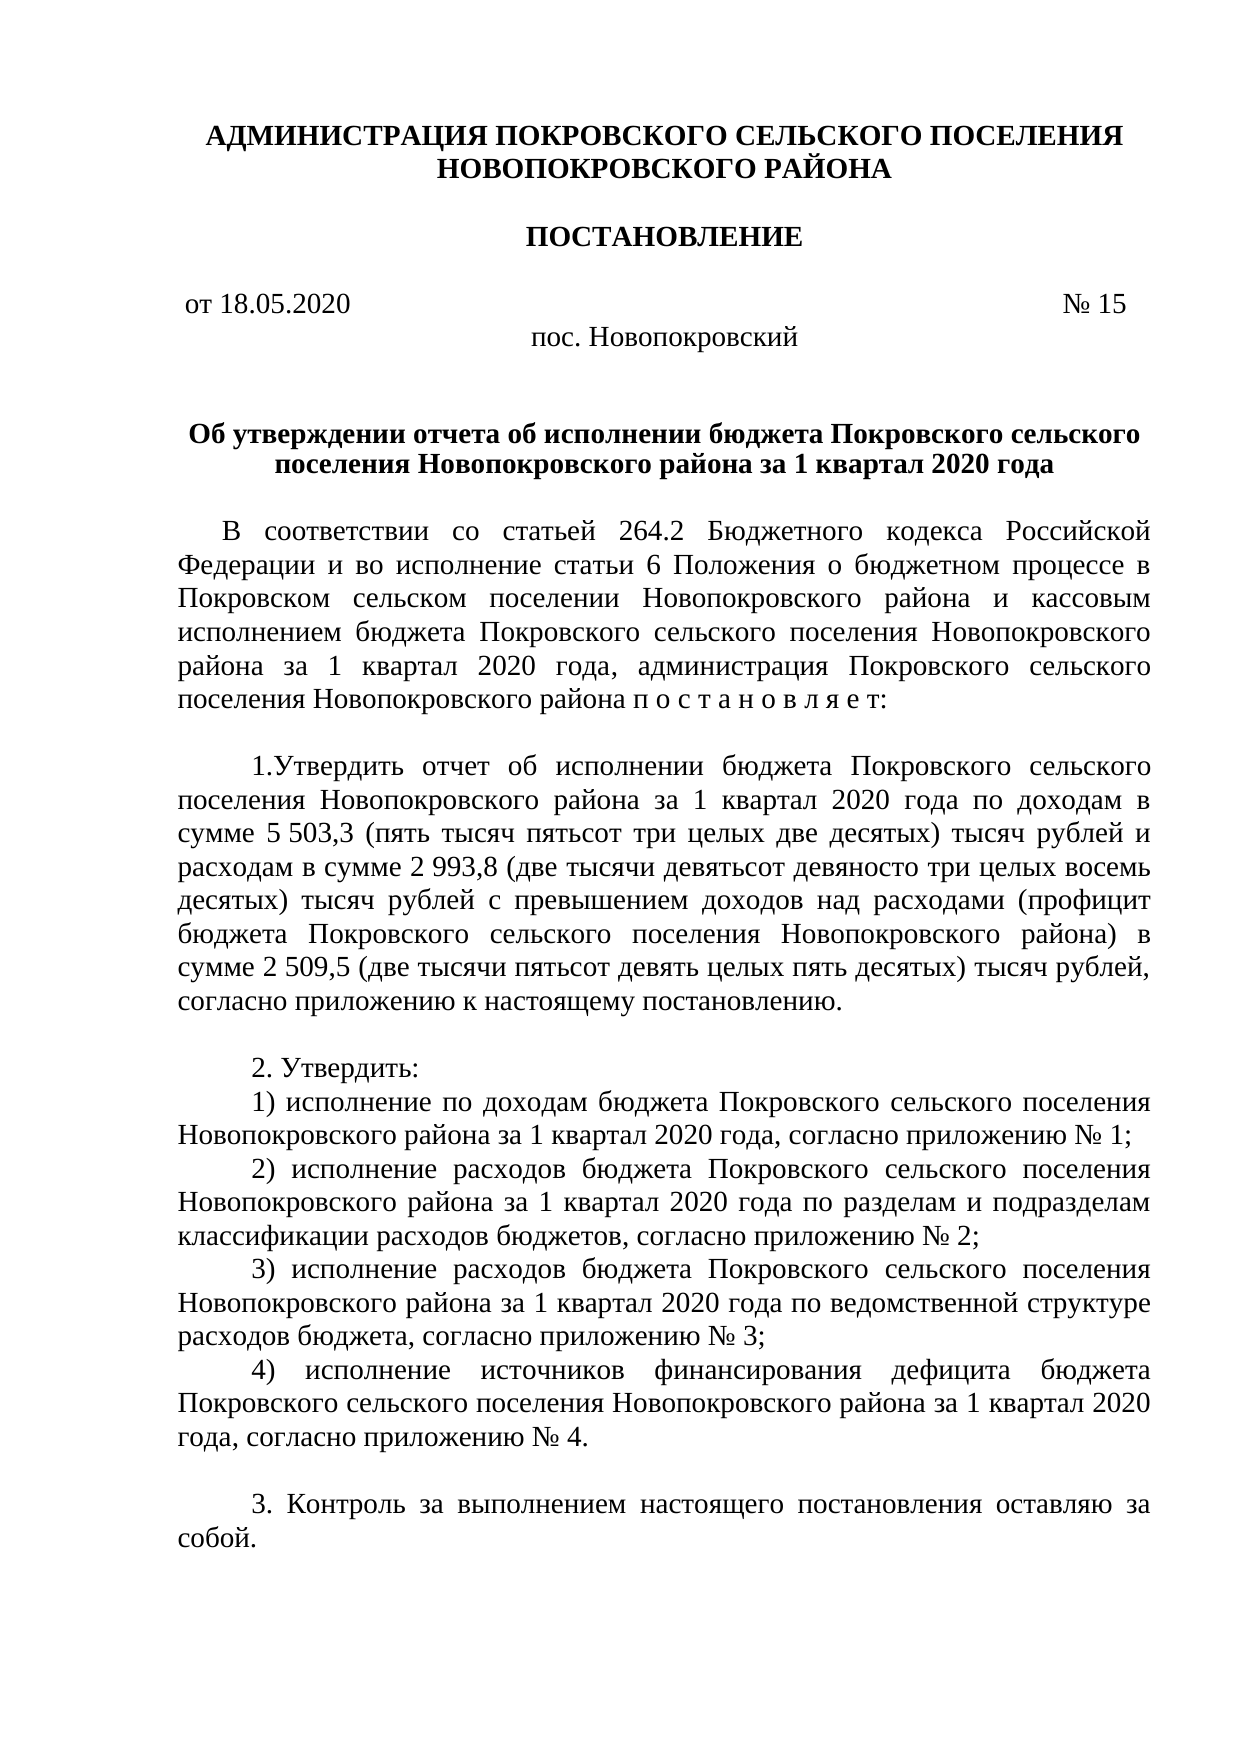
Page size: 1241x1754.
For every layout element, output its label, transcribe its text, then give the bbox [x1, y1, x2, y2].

text 1.Утвердить отчет об исполнении бюджета Покровского сельского поселения Новопокровского района за 1 квартал 2020 года по доходам в сумме 5 503,3 (пять тысяч пятьсот три целых две десятых) тысяч рублей и расходам в сумме 2 993,8 (две тысячи девятьсот девяносто три целых восемь десятых) тысяч рублей с превышением доходов над расходами (профицит бюджета Покровского сельского поселения Новопокровского района) в сумме 2 509,5 (две тысячи пятьсот девять целых пять десятых) тысяч рублей, согласно приложению к настоящему постановлению. [177, 748, 1152, 1017]
text Новопокровского района [177, 152, 1152, 185]
text 1) исполнение по доходам бюджета Покровского сельского поселения Новопокровского района за 1 квартал 2020 года, согласно приложению № 1; [177, 1084, 1152, 1151]
text пос. Новопокровский [177, 319, 1152, 353]
text АДМИНИСТРАЦИЯ ПОКРОВСКОГО СЕЛЬСКОГО ПОСЕЛЕНИЯ [177, 118, 1152, 152]
text от 18.05.2020 № 15 [177, 286, 1152, 319]
text 2) исполнение расходов бюджета Покровского сельского поселения Новопокровского района за 1 квартал 2020 года по разделам и подразделам классификации расходов бюджетов, согласно приложению № 2; [177, 1151, 1152, 1251]
text Об утверждении отчета об исполнении бюджета Покровского сельского поселения Новопокровского района за 1 квартал 2020 года [177, 420, 1152, 480]
text 3) исполнение расходов бюджета Покровского сельского поселения Новопокровского района за 1 квартал 2020 года по ведомственной структуре расходов бюджета, согласно приложению № 3; [177, 1251, 1152, 1352]
text 3. Контроль за выполнением настоящего постановления оставляю за собой. [177, 1486, 1152, 1553]
text ПОСТАНОВЛЕНИЕ [177, 219, 1152, 252]
text 2. Утвердить: [177, 1050, 1152, 1084]
text В соответствии со статьей 264.2 Бюджетного кодекса Российской Федерации и во исполнение статьи 6 Положения о бюджетном процессе в Покровском сельском поселении Новопокровского района и кассовым исполнением бюджета Покровского сельского поселения Новопокровского района за 1 квартал 2020 года, администрация Покровского сельского поселения Новопокровского района п о с т а н о в л я е т: [177, 513, 1152, 715]
text 4) исполнение источников финансирования дефицита бюджета Покровского сельского поселения Новопокровского района за 1 квартал 2020 года, согласно приложению № 4. [177, 1352, 1152, 1453]
